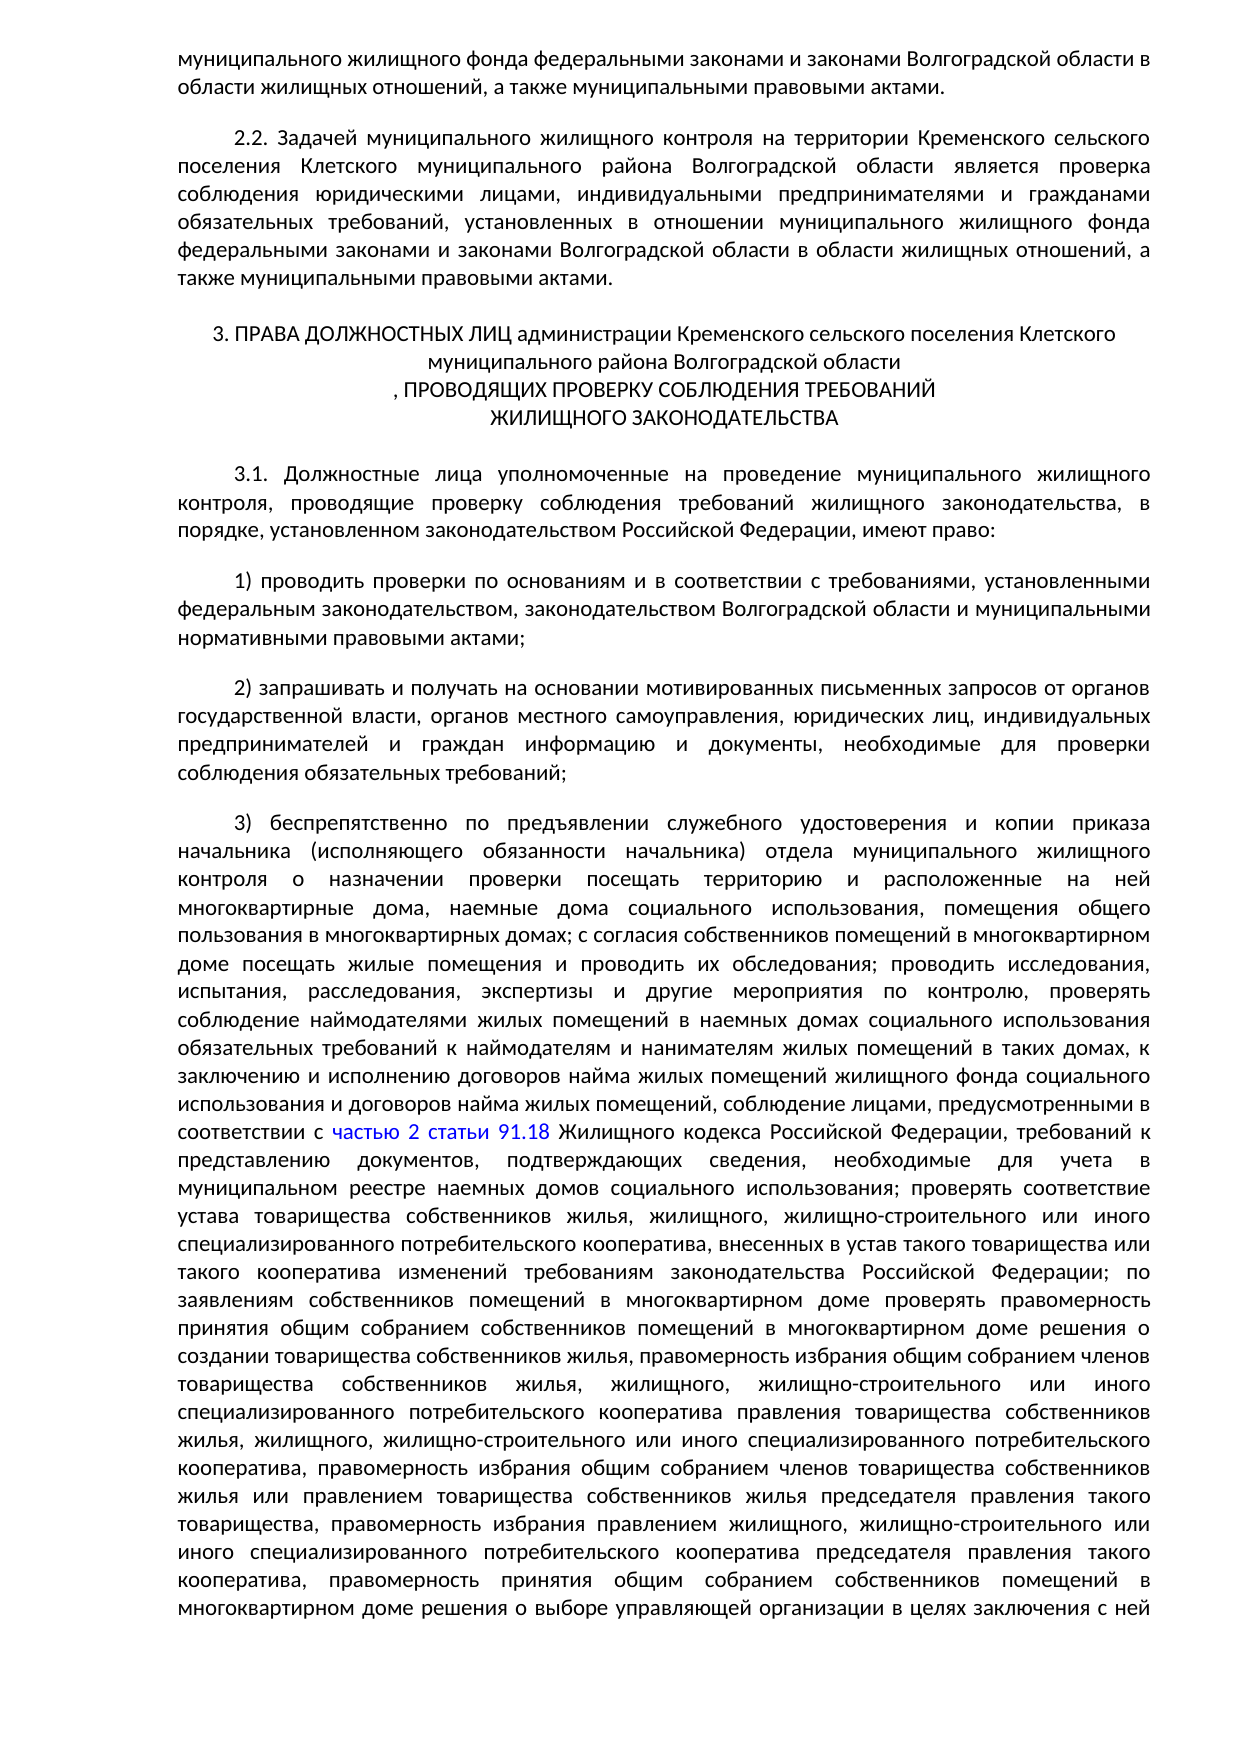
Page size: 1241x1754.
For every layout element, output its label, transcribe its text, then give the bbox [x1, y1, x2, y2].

text 2.2. Задачей муниципального жилищного контроля на территории Кременского сельского поселения Клетского муниципального района Волгоградской области является проверка соблюдения юридическими лицами, индивидуальными предпринимателями и гражданами обязательных требований, установленных в отношении муниципального жилищного фонда федеральными законами и законами Волгоградской области в области жилищных отношений, а также муниципальными правовыми актами. [177, 123, 1152, 291]
text , ПРОВОДЯЩИХ ПРОВЕРКУ СОБЛЮДЕНИЯ ТРЕБОВАНИЙ [177, 376, 1152, 403]
text 1) проводить проверки по основаниям и в соответствии с требованиями, установленными федеральным законодательством, законодательством Волгоградской области и муниципальными нормативными правовыми актами; [177, 567, 1152, 651]
text 2) запрашивать и получать на основании мотивированных письменных запросов от органов государственной власти, органов местного самоуправления, юридических лиц, индивидуальных предпринимателей и граждан информацию и документы, необходимые для проверки соблюдения обязательных требований; [177, 673, 1152, 786]
text ЖИЛИЩНОГО ЗАКОНОДАТЕЛЬСТВА [177, 403, 1152, 432]
text 3. ПРАВА ДОЛЖНОСТНЫХ ЛИЦ администрации Кременского сельского поселения Клетского муниципального района Волгоградской области [177, 319, 1152, 376]
text 3.1. Должностные лица уполномоченные на проведение муниципального жилищного контроля, проводящие проверку соблюдения требований жилищного законодательства, в порядке, установленном законодательством Российской Федерации, имеют право: [177, 459, 1152, 544]
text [177, 808, 1152, 1621]
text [177, 44, 1152, 100]
